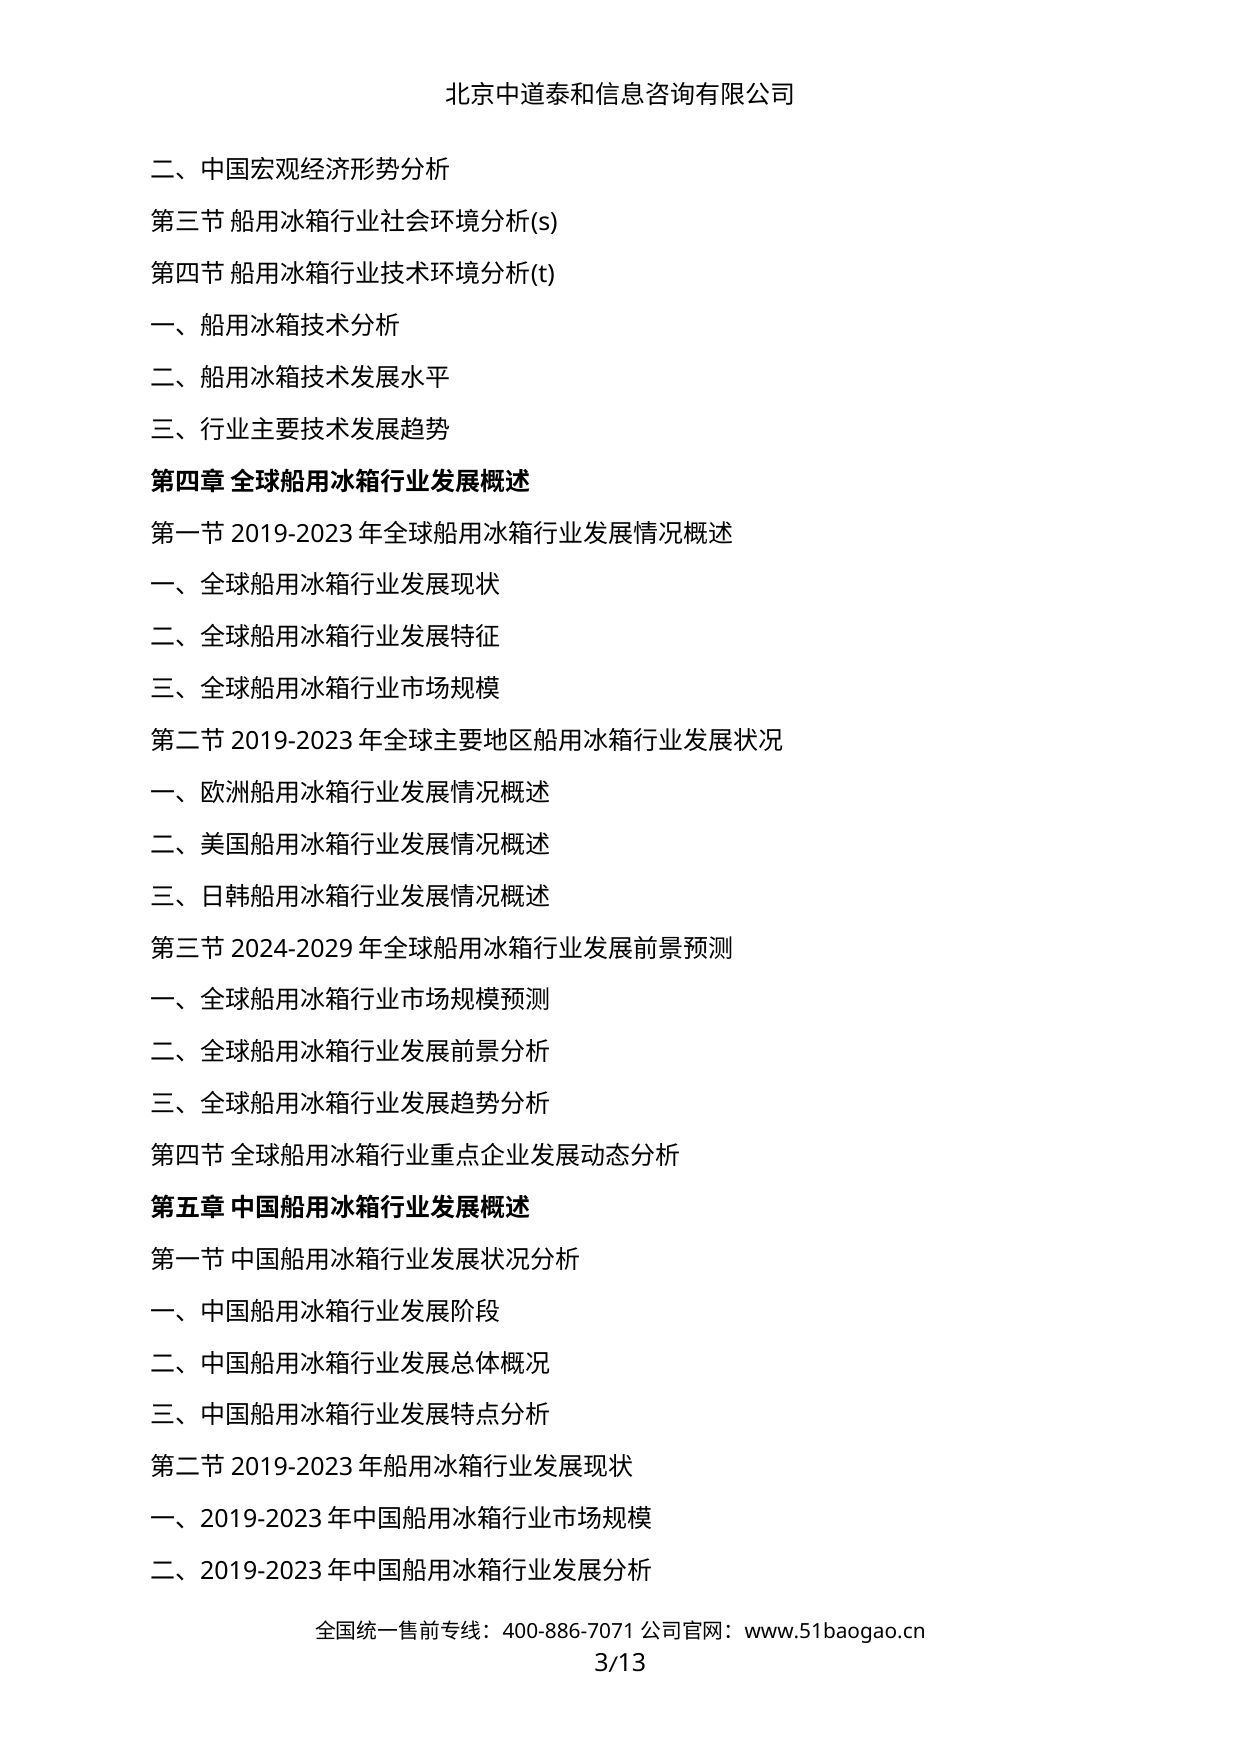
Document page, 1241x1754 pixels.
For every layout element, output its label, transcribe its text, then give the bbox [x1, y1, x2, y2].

text 二、中国船用冰箱行业发展总体概况 [150, 1343, 1090, 1379]
text 三、中国船用冰箱行业发展特点分析 [150, 1395, 1090, 1431]
text 一、欧洲船用冰箱行业发展情况概述 [150, 772, 1090, 809]
text 三、全球船用冰箱行业发展趋势分析 [150, 1084, 1090, 1120]
text 一、全球船用冰箱行业市场规模预测 [150, 980, 1090, 1016]
text 三、日韩船用冰箱行业发展情况概述 [150, 876, 1090, 912]
text 二、中国宏观经济形势分析 [150, 150, 1090, 186]
text 二、全球船用冰箱行业发展特征 [150, 617, 1090, 653]
text 第一节 2019-2023年全球船用冰箱行业发展情况概述 [150, 513, 1090, 549]
text 二、美国船用冰箱行业发展情况概述 [150, 824, 1090, 861]
text 一、2019-2023年中国船用冰箱行业市场规模 [150, 1499, 1090, 1535]
text 三、行业主要技术发展趋势 [150, 409, 1090, 446]
text 一、船用冰箱技术分析 [150, 306, 1090, 342]
text 第三节 2024-2029年全球船用冰箱行业发展前景预测 [150, 928, 1090, 964]
text 第四节 船用冰箱行业技术环境分析(t) [150, 254, 1090, 290]
text 三、全球船用冰箱行业市场规模 [150, 669, 1090, 705]
text 二、2019-2023年中国船用冰箱行业发展分析 [150, 1551, 1090, 1587]
text 一、中国船用冰箱行业发展阶段 [150, 1291, 1090, 1327]
text 二、全球船用冰箱行业发展前景分析 [150, 1032, 1090, 1068]
text 第一节 中国船用冰箱行业发展状况分析 [150, 1239, 1090, 1276]
text 一、全球船用冰箱行业发展现状 [150, 565, 1090, 601]
text 第二节 2019-2023年船用冰箱行业发展现状 [150, 1447, 1090, 1483]
text 第五章 中国船用冰箱行业发展概述 [150, 1187, 1090, 1224]
text 第四节 全球船用冰箱行业重点企业发展动态分析 [150, 1136, 1090, 1172]
text 第三节 船用冰箱行业社会环境分析(s) [150, 202, 1090, 238]
text 二、船用冰箱技术发展水平 [150, 357, 1090, 394]
text 第二节 2019-2023年全球主要地区船用冰箱行业发展状况 [150, 721, 1090, 757]
text 第四章 全球船用冰箱行业发展概述 [150, 461, 1090, 497]
